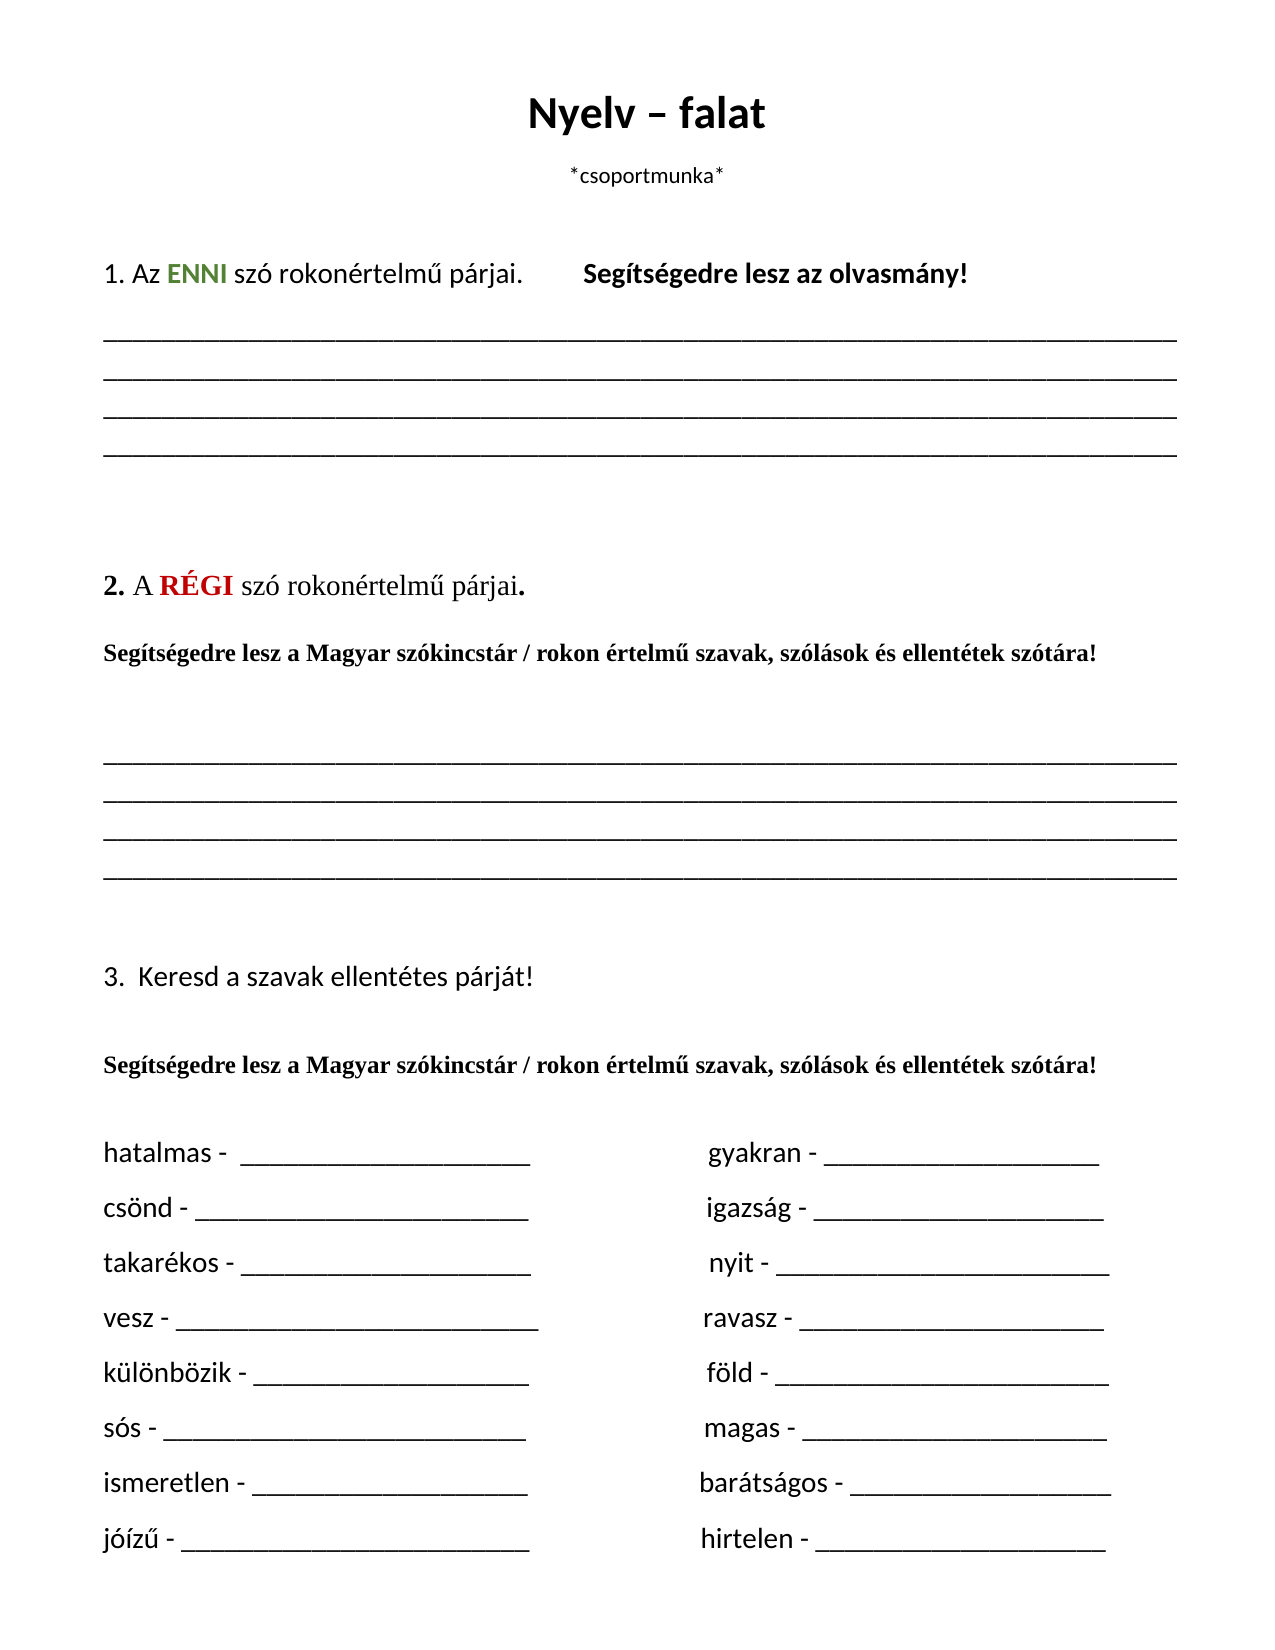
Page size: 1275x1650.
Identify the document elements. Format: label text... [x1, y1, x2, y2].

text 1. Az ENNI szó rokonértelmű párjai. Segítségedre lesz az olvasmány! [103, 255, 1191, 291]
text ________________________________________________________________________________________________________________________________________________________________________________________________________________________________________________________________________________________________________ [103, 310, 1191, 461]
text különbözik - ___________________ föld - _______________________ [103, 1354, 1191, 1390]
text sós - _________________________ magas - _____________________ [103, 1409, 1191, 1445]
text hatalmas - ____________________ gyakran - ___________________ [103, 1134, 1191, 1169]
text jóízű - ________________________ hirtelen - ____________________ [103, 1520, 1191, 1555]
text csönd - _______________________ igazság - ____________________ [103, 1189, 1191, 1225]
subtitle Segítségedre lesz a Magyar szókincstár / rokon értelmű szavak, szólások és ellentétek szótára! [103, 1013, 1191, 1079]
text ismeretlen - ___________________ barátságos - __________________ [103, 1464, 1191, 1500]
subtitle 2. A RÉGI szó rokonértelmű párjai. [103, 536, 1191, 601]
subtitle Segítségedre lesz a Magyar szókincstár / rokon értelmű szavak, szólások és ellentétek szótára! [103, 601, 1191, 667]
text takarékos - ____________________ nyit - _______________________ [103, 1244, 1191, 1280]
text ________________________________________________________________________________________________________________________________________________________________________________________________________________________________________________________________________________________________________ [103, 733, 1191, 883]
text vesz - _________________________ ravasz - _____________________ [103, 1299, 1191, 1335]
text Nyelv – falat [103, 84, 1191, 140]
text 3. Keresd a szavak ellentétes párját! [103, 958, 1191, 994]
text *csoportmunka* [103, 161, 1191, 189]
